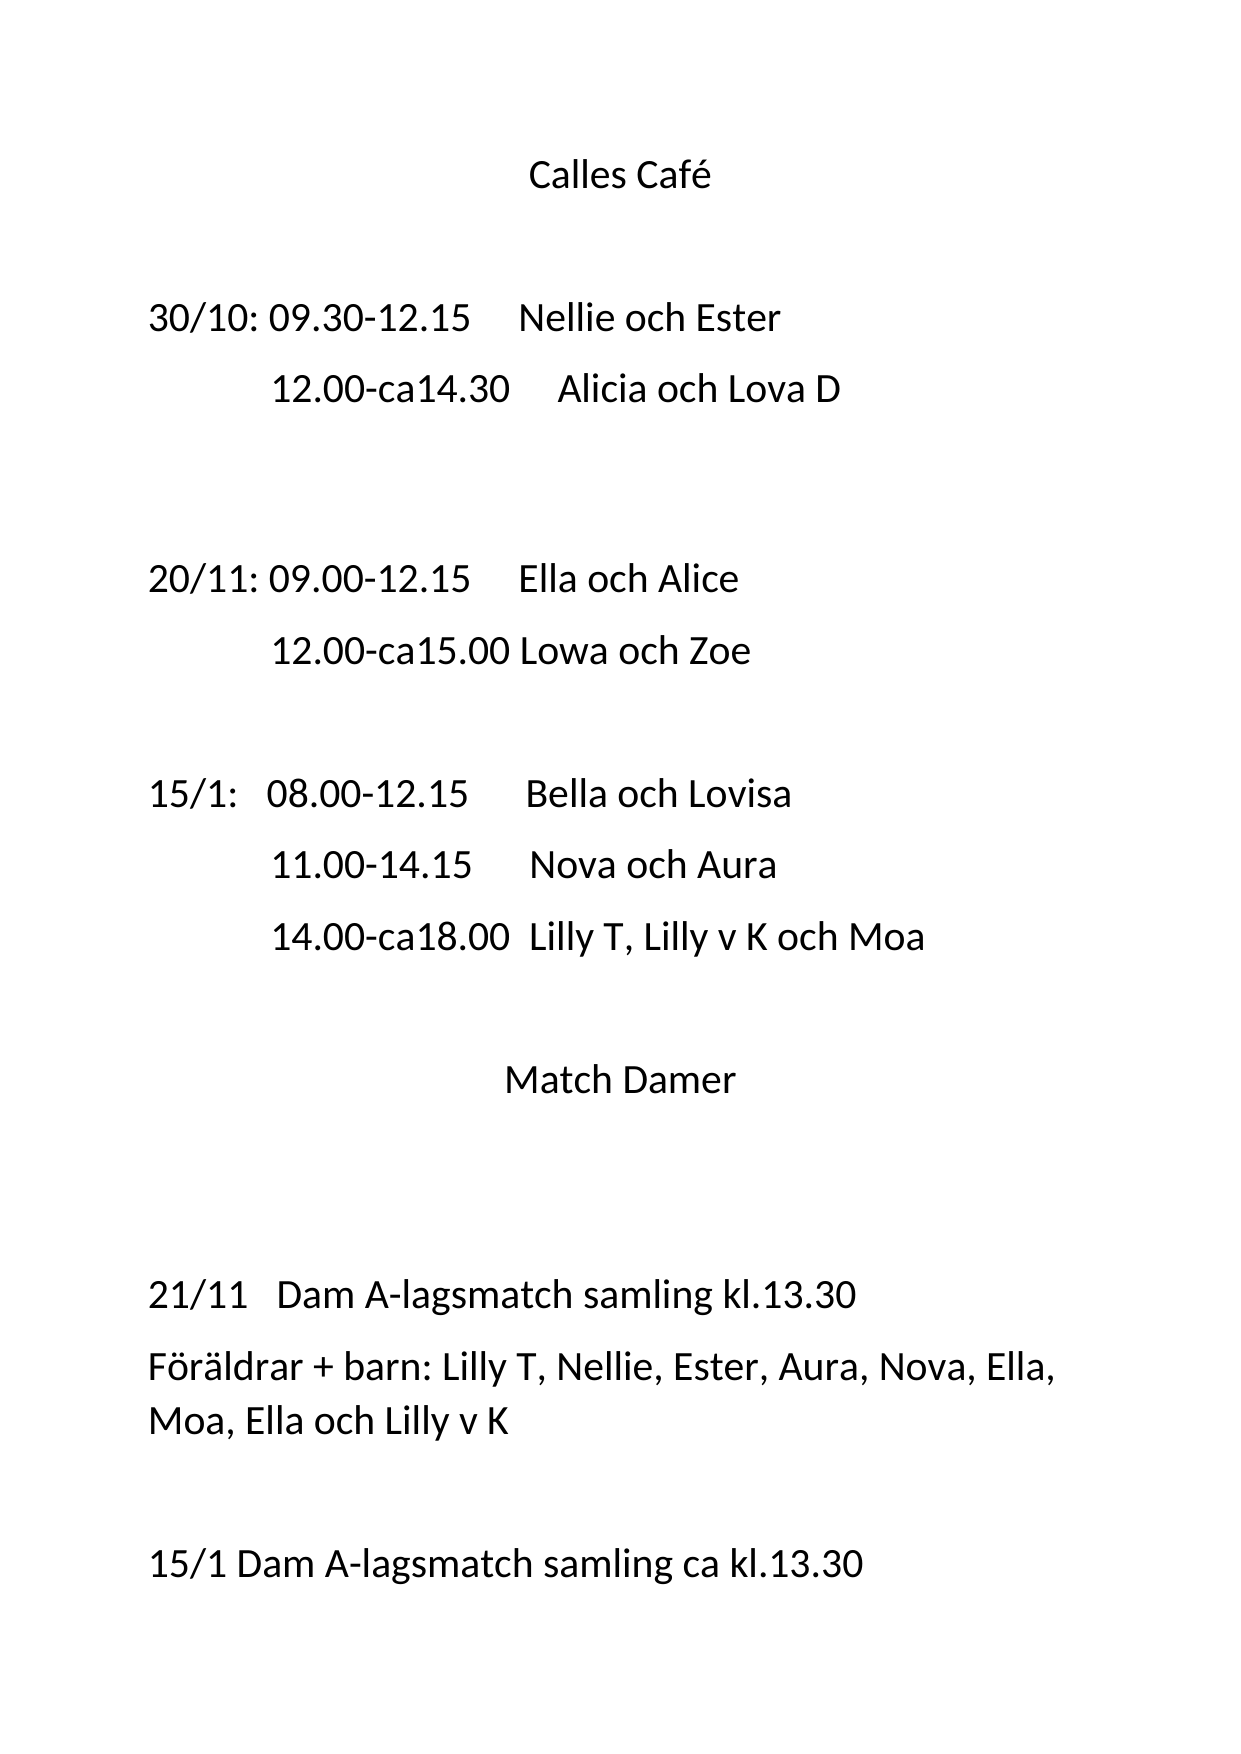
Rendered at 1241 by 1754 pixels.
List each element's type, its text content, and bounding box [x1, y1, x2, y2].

text 20/11: 09.00-12.15 Ella och Alice [148, 552, 1093, 603]
text 12.00-ca14.30 Alicia och Lova D [148, 362, 1093, 413]
text Match Damer [148, 1053, 1093, 1104]
text 12.00-ca15.00 Lowa och Zoe [148, 624, 1093, 675]
text 30/10: 09.30-12.15 Nellie och Ester [148, 291, 1093, 342]
text 15/1: 08.00-12.15 Bella och Lovisa [148, 767, 1093, 818]
text Calles Café [148, 148, 1093, 198]
text 21/11 Dam A-lagsmatch samling kl.13.30 [148, 1268, 1093, 1319]
text 11.00-14.15 Nova och Aura [148, 838, 1093, 889]
text Föräldrar + barn: Lilly T, Nellie, Ester, Aura, Nova, Ella, Moa, Ella och Lilly v K [148, 1339, 1093, 1445]
text 14.00-ca18.00 Lilly T, Lilly v K och Moa [148, 910, 1093, 961]
text 15/1 Dam A-lagsmatch samling ca kl.13.30 [148, 1537, 1093, 1588]
